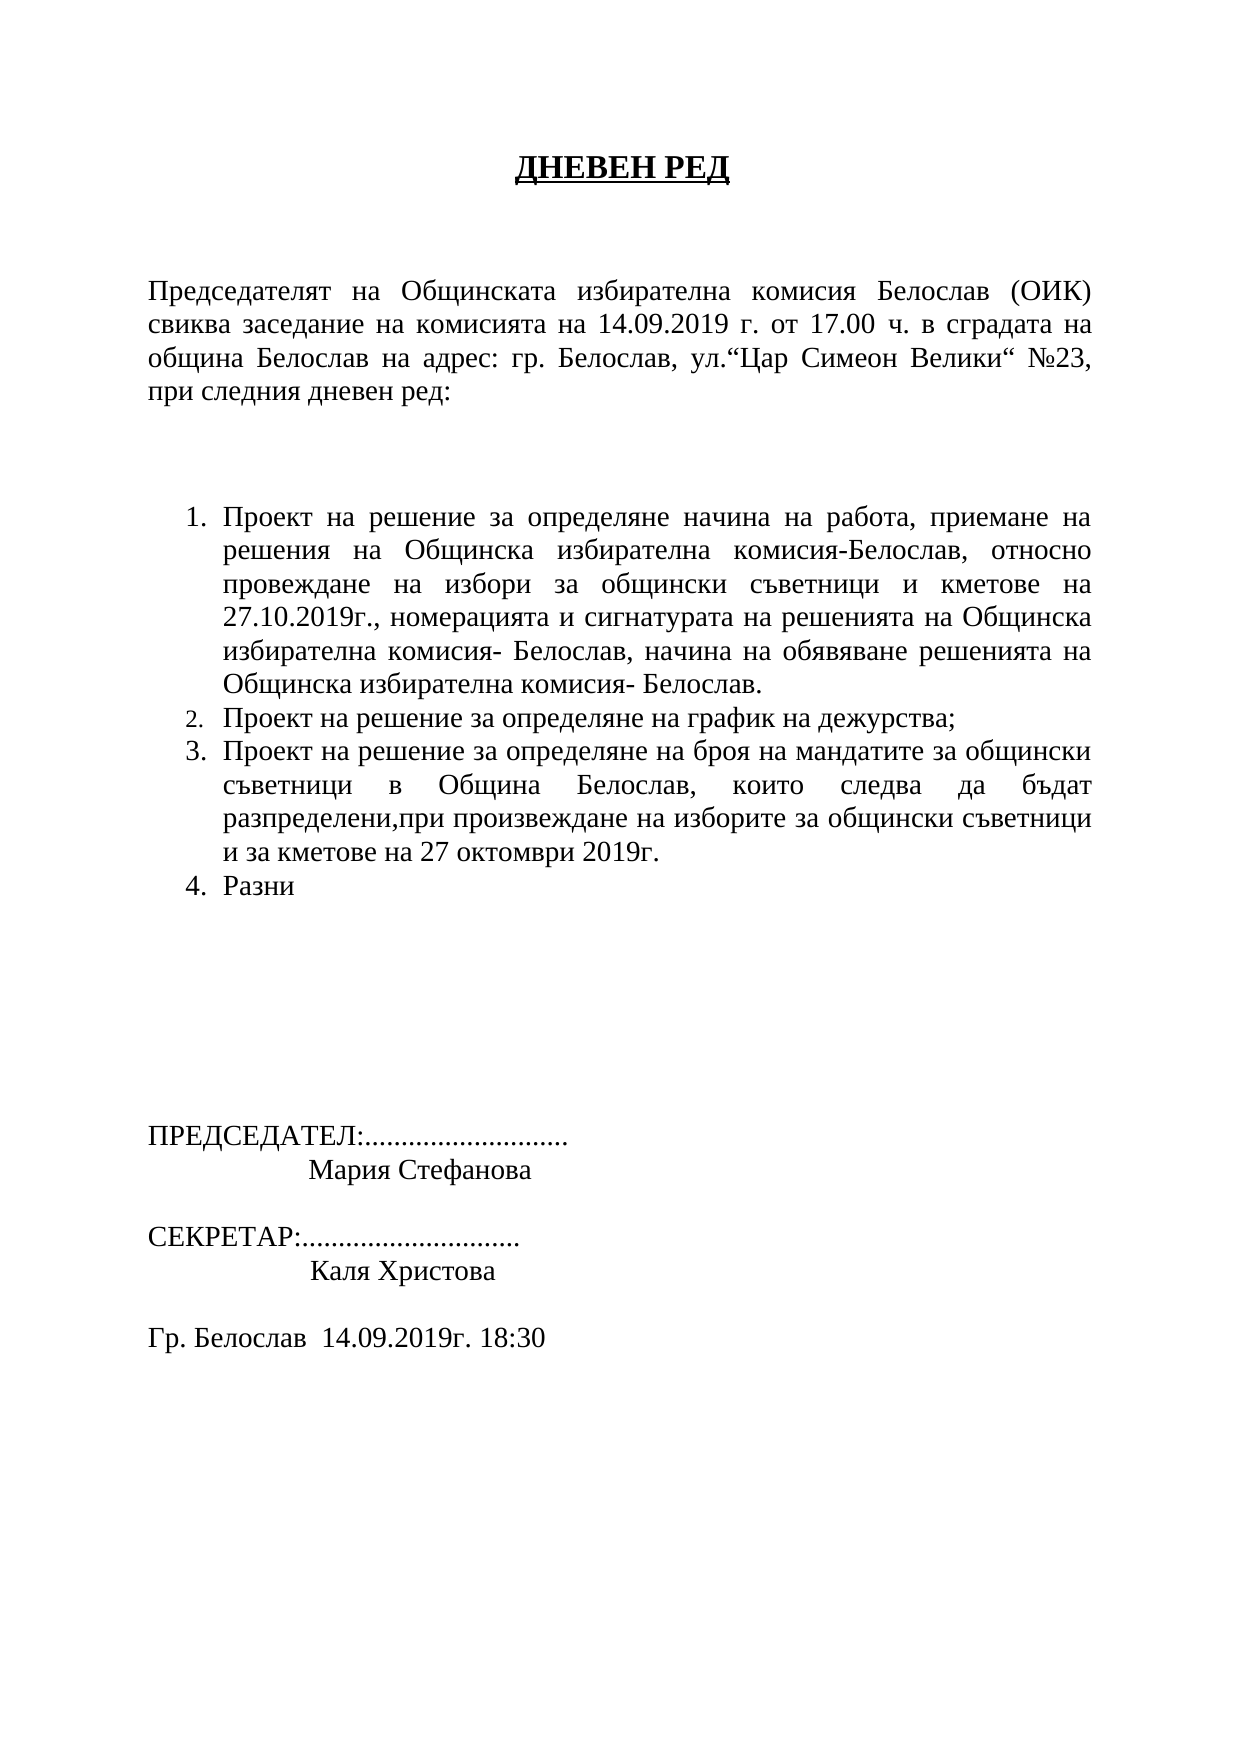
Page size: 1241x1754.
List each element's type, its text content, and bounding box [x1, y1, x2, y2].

text Гр. Белослав 14.09.2019г. 18:30 [148, 1320, 1093, 1353]
text Каля Христова [148, 1253, 1093, 1286]
text СЕКРЕТАР:.............................. [148, 1219, 1093, 1253]
list Проект на решение за определяне на график на дежурства; [185, 700, 1093, 733]
list Проект на решение за определяне начина на работа, приемане на решения на Общинска избирателна комисия-Белослав, относно провеждане на избори за общински съветници и кметове на 27.10.2019г., номерацията и сигнатурата на решенията на Общинска избирателна комисия- Белослав, начина на обявяване решенията на Общинска избирателна комисия- Белослав. [185, 499, 1093, 700]
text ДНЕВЕН РЕД [103, 148, 1141, 186]
list Разни [185, 868, 1093, 901]
text Председателят на Общинската избирателна комисия Белослав (ОИК) свиква заседание на комисията на 14.09.2019 г. от 17.00 ч. в сградата на община Белослав на адрес: гр. Белослав, ул.“Цар Симеон Велики“ №23, при следния дневен ред: [148, 273, 1093, 407]
text Мария Стефанова [148, 1152, 1093, 1186]
list Проект на решение за определяне на броя на мандатите за общински съветници в Община Белослав, които следва да бъдат разпределени,при произвеждане на изборите за общински съветници и за кметове на 27 октомври 2019г. [185, 733, 1093, 868]
text ПРЕДСЕДАТЕЛ:............................ [148, 1118, 1093, 1152]
